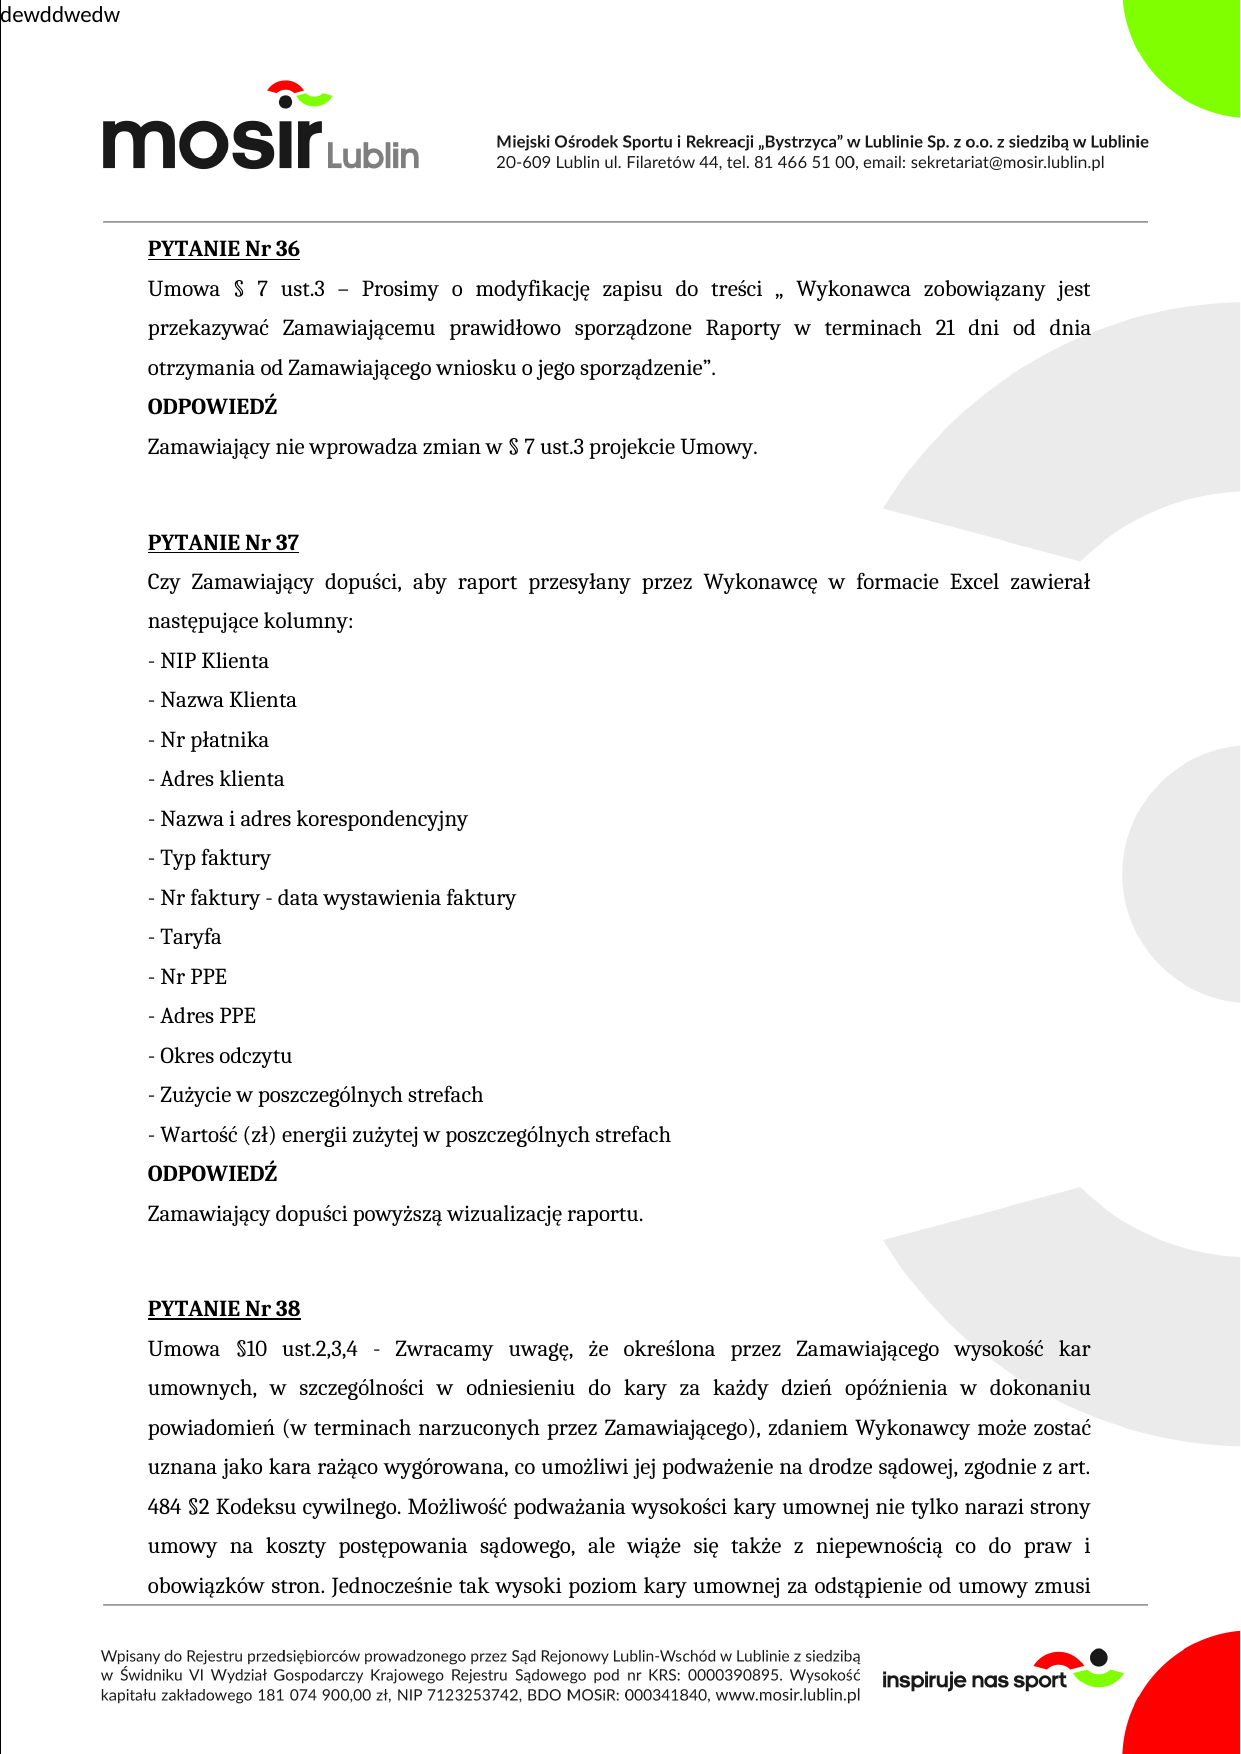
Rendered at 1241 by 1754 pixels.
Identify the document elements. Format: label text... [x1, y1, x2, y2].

list - Typ faktury [148, 845, 1092, 871]
list - Nazwa i adres korespondencyjny [148, 806, 1092, 832]
text PYTANIE Nr 36 [148, 236, 1092, 263]
list - Nr PPE [148, 963, 1092, 990]
list - Nr płatnika [148, 727, 1092, 753]
picture [0, 0, 1241, 1754]
list - NIP Klienta [148, 648, 1092, 674]
text PYTANIE Nr 37 [148, 529, 1092, 556]
list Czy Zamawiający dopuści, aby raport przesyłany przez Wykonawcę w formacie Excel zawierał następujące kolumny: [148, 569, 1092, 634]
list ODPOWIEDŹ [148, 394, 1092, 421]
list Umowa § 7 ust.3 – Prosimy o modyfikację zapisu do treści „ Wykonawca zobowiązany jest przekazywać Zamawiającemu prawidłowo sporządzone Raporty w terminach 21 dni od dnia otrzymania od Zamawiającego wniosku o jego sporządzenie”. [148, 276, 1092, 381]
list ODPOWIEDŹ [148, 1161, 1092, 1187]
list - Adres klienta [148, 766, 1092, 792]
list - Okres odczytu [148, 1042, 1092, 1069]
list - Nazwa Klienta [148, 687, 1092, 713]
list - Wartość (zł) energii zużytej w poszczególnych strefach [148, 1121, 1092, 1148]
list - Nr faktury - data wystawienia faktury [148, 884, 1092, 911]
list - Adres PPE [148, 1003, 1092, 1029]
text Zamawiający nie wprowadza zmian w § 7 ust.3 projekcie Umowy. [148, 434, 1092, 460]
list - Zużycie w poszczególnych strefach [148, 1082, 1092, 1108]
text Zamawiający dopuści powyższą wizualizację raportu. [148, 1200, 1092, 1227]
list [148, 1336, 1092, 1599]
text PYTANIE Nr 38 [148, 1296, 1092, 1322]
list - Taryfa [148, 924, 1092, 950]
